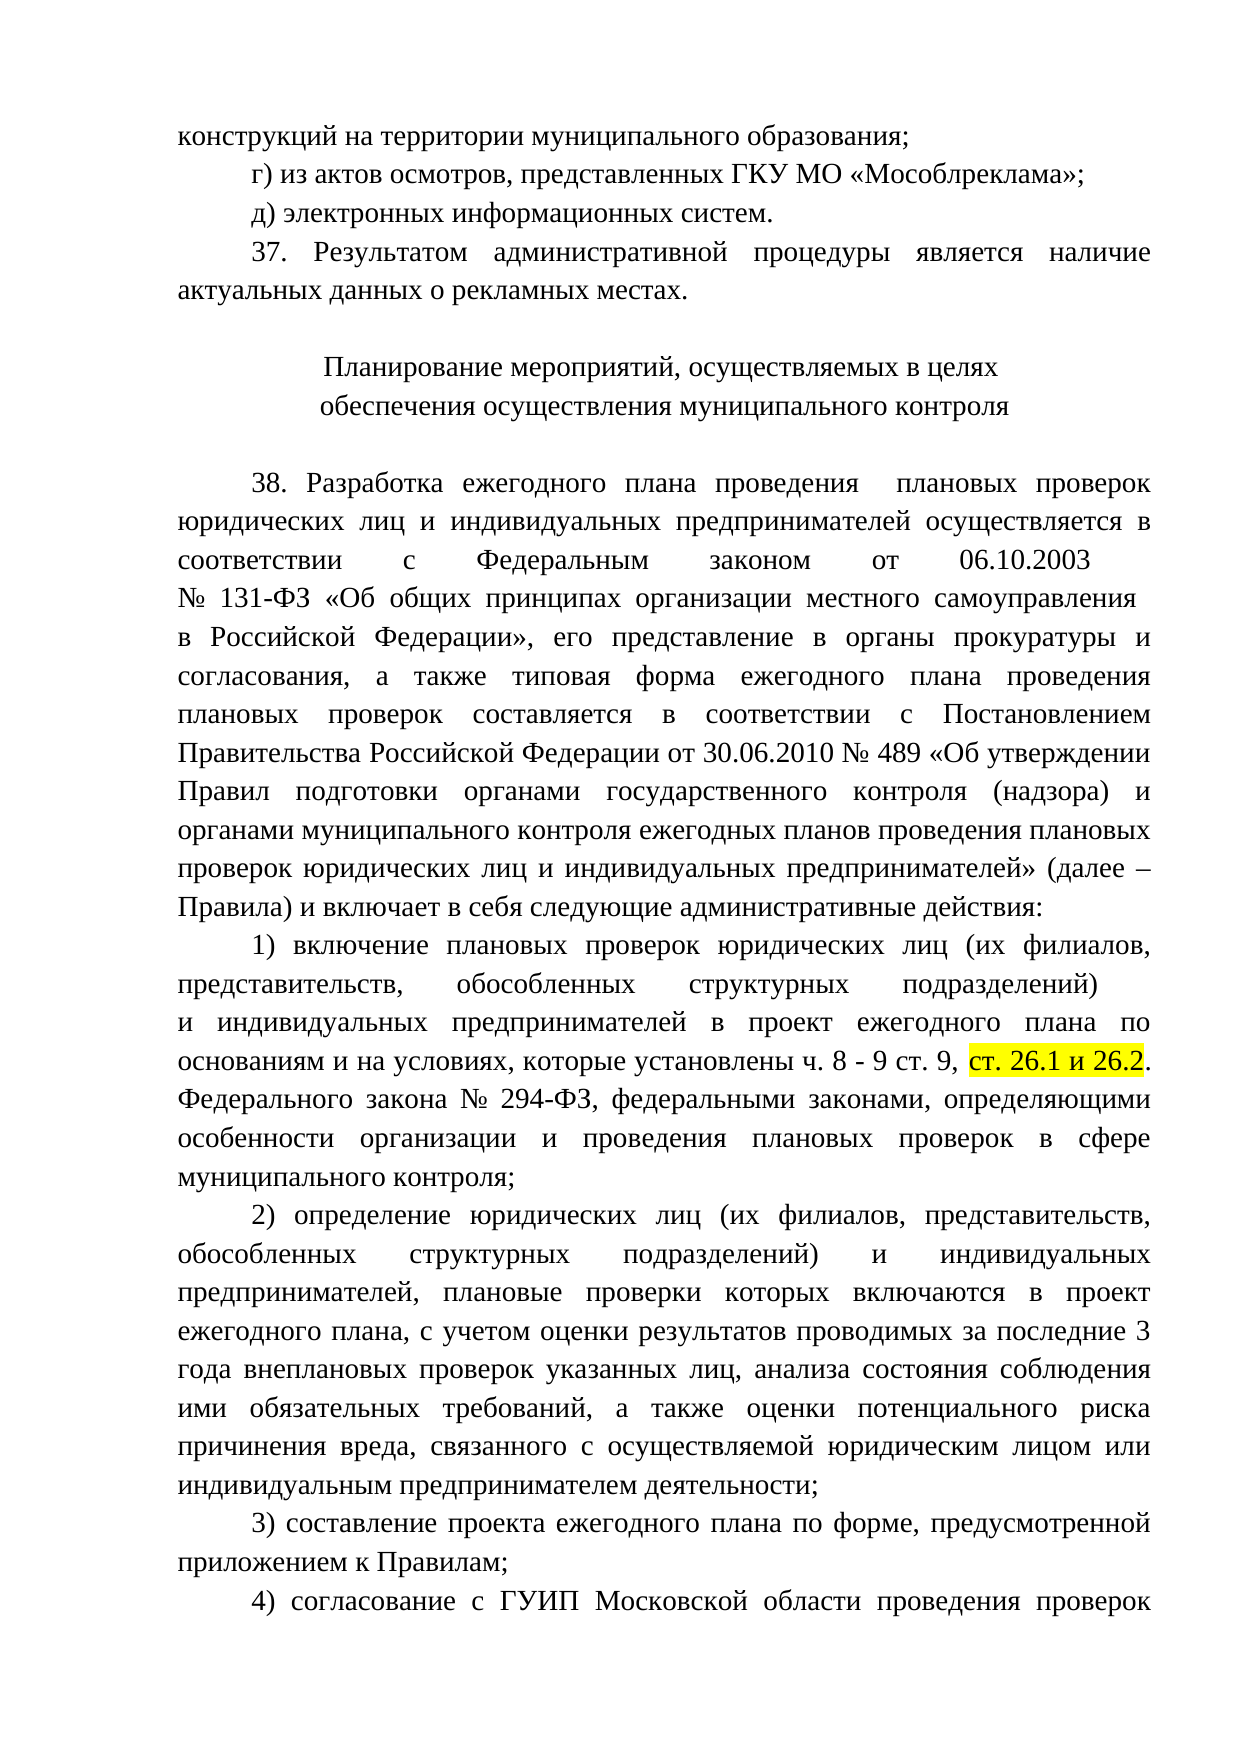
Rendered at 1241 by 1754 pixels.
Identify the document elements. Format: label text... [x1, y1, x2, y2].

text 3) составление проекта ежегодного плана по форме, предусмотренной приложением к Правилам; [177, 1506, 1152, 1578]
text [177, 118, 1152, 152]
text 37. Результатом административной процедуры является наличие актуальных данных о рекламных местах. [177, 234, 1152, 306]
text г) из актов осмотров, представленных ГКУ МО «Мособлреклама»; [177, 157, 1152, 190]
text д) электронных информационных систем. [177, 195, 1152, 229]
text Планирование мероприятий, осуществляемых в целях обеспечения осуществления муниципального контроля [177, 349, 1152, 421]
text 2) определение юридических лиц (их филиалов, представительств, обособленных структурных подразделений) и индивидуальных предпринимателей, плановые проверки которых включаются в проект ежегодного плана, с учетом оценки результатов проводимых за последние 3 года внеплановых проверок указанных лиц, анализа состояния соблюдения ими обязательных требований, а также оценки потенциального риска причинения вреда, связанного с осуществляемой юридическим лицом или индивидуальным предпринимателем деятельности; [177, 1197, 1152, 1501]
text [177, 1583, 1152, 1616]
text 38. Разработка ежегодного плана проведения плановых проверок юридических лиц и индивидуальных предпринимателей осуществляется в соответствии с Федеральным законом от 06.10.2003 № 131-ФЗ «Об общих принципах организации местного самоуправления в Российской Федерации», его представление в органы прокуратуры и согласования, а также типовая форма ежегодного плана проведения плановых проверок составляется в соответствии с Постановлением Правительства Российской Федерации от 30.06.2010 № 489 «Об утверждении Правил подготовки органами государственного контроля (надзора) и органами муниципального контроля ежегодных планов проведения плановых проверок юридических лиц и индивидуальных предпринимателей» (далее – Правила) и включает в себя следующие административные действия: [177, 465, 1152, 922]
text 1) включение плановых проверок юридических лиц (их филиалов, представительств, обособленных структурных подразделений) и индивидуальных предпринимателей в проект ежегодного плана по основаниям и на условиях, которые установлены ч. 8 - 9 ст. 9, ст. 26.1 и 26.2. Федерального закона № 294-ФЗ, федеральными законами, определяющими особенности организации и проведения плановых проверок в сфере муниципального контроля; [177, 927, 1152, 1192]
